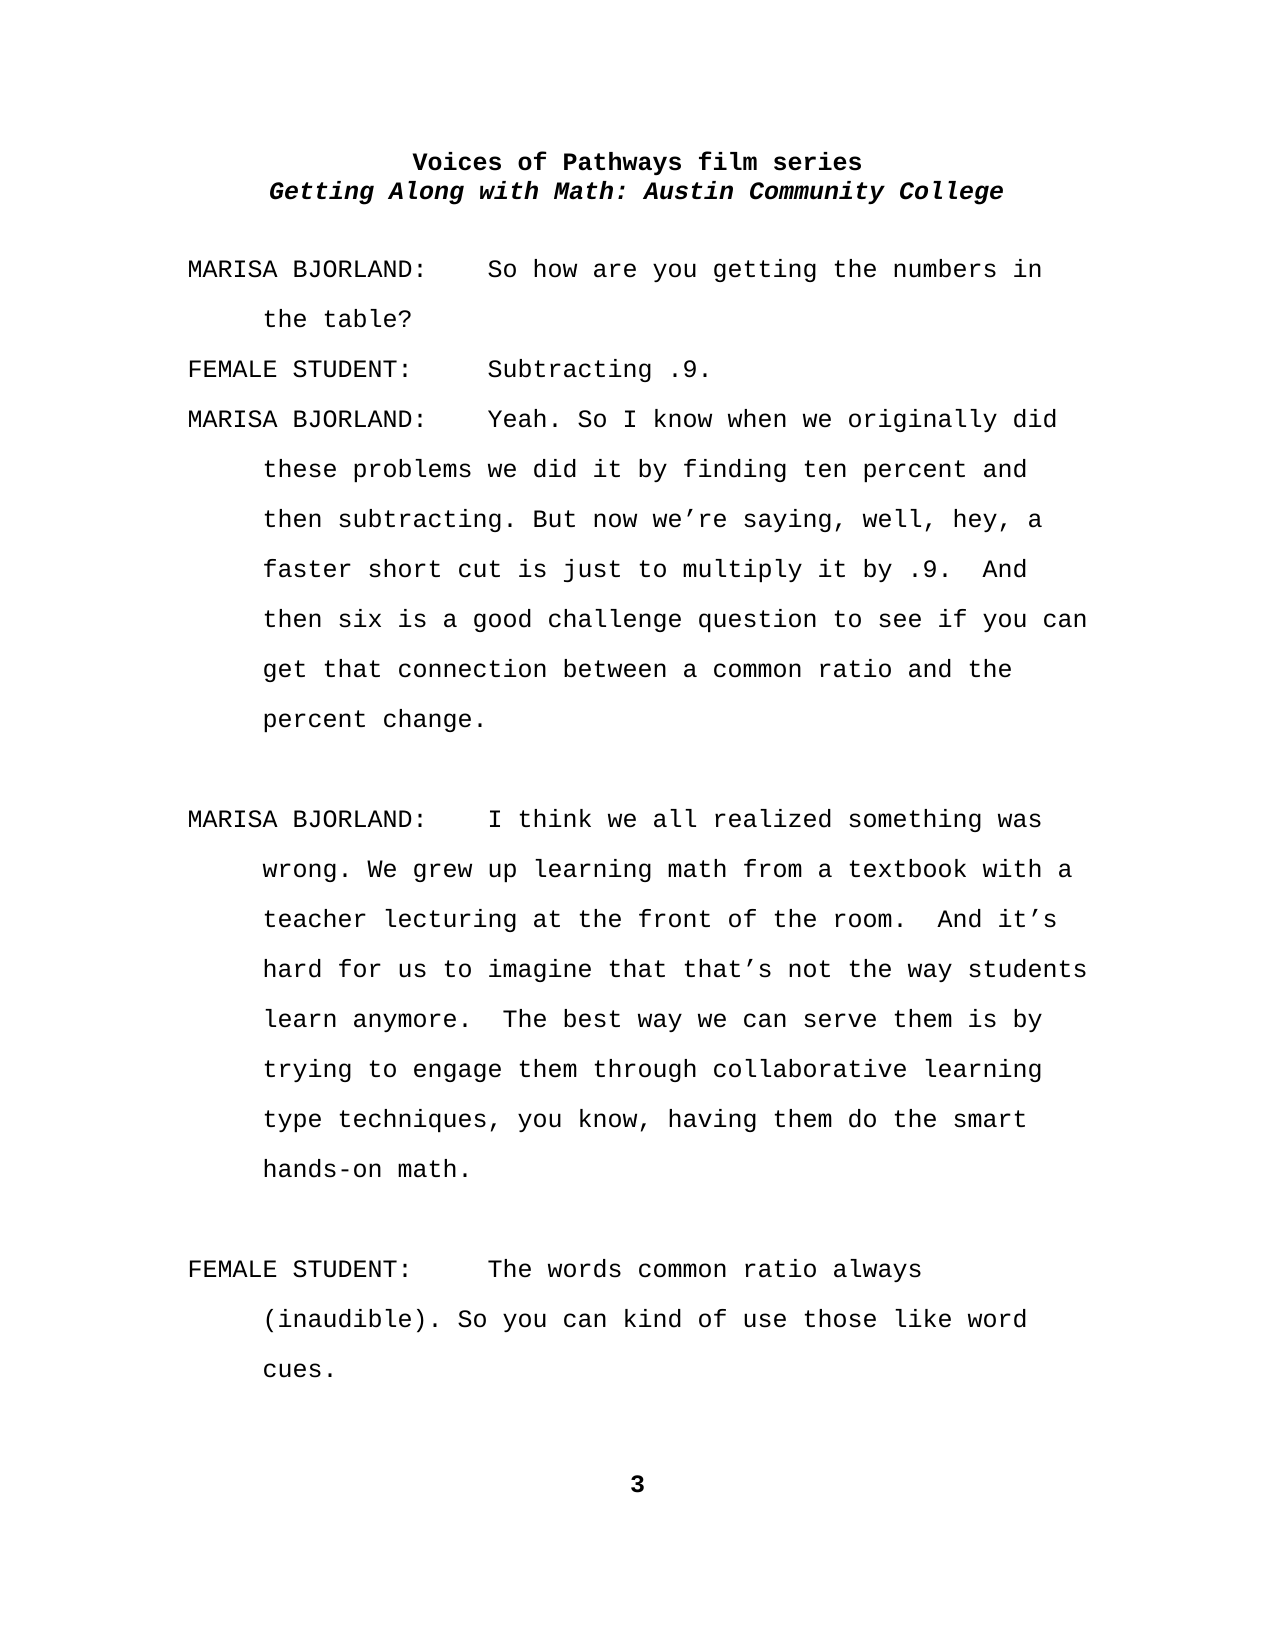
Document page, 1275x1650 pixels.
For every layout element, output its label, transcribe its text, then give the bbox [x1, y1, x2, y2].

text FEMALE STUDENT: Subtracting .9. [187, 335, 1087, 385]
text MARISA BJORLAND: Yeah. So I know when we originally did these problems we did it by finding ten percent and then subtracting. But now we’re saying, well, hey, a faster short cut is just to multiply it by .9. And then six is a good challenge question to see if you can get that connection between a common ratio and the percent change. [187, 385, 1087, 735]
text MARISA BJORLAND: So how are you getting the numbers in the table? [187, 235, 1087, 335]
text MARISA BJORLAND: I think we all realized something was wrong. We grew up learning math from a textbook with a teacher lecturing at the front of the room. And it’s hard for us to imagine that that’s not the way students learn anymore. The best way we can serve them is by trying to engage them through collaborative learning type techniques, you know, having them do the smart hands-on math. [187, 785, 1087, 1185]
text FEMALE STUDENT: The words common ratio always (inaudible). So you can kind of use those like word cues. [187, 1235, 1087, 1385]
